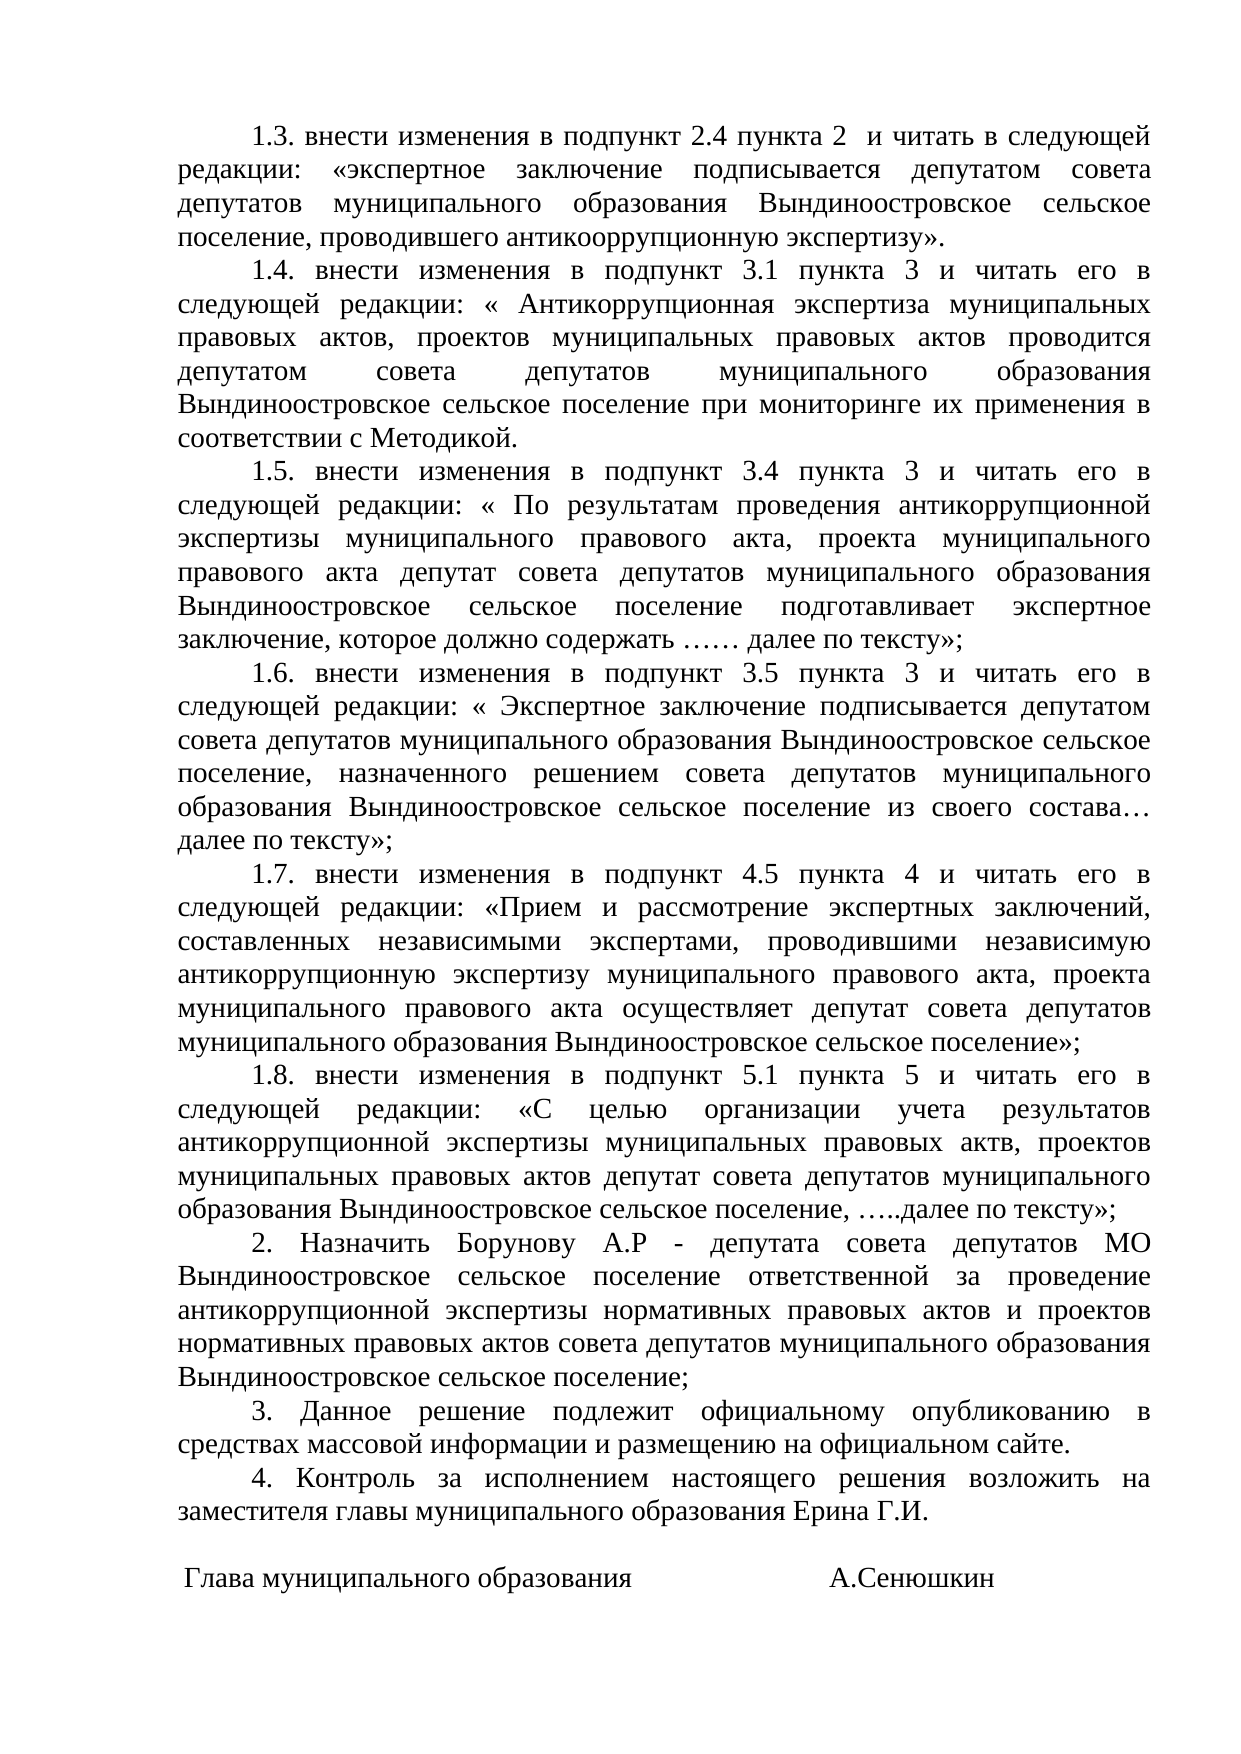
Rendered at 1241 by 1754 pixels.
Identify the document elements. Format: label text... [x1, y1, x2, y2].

text 2. Назначить Борунову А.Р - депутата совета депутатов МО Вындиноостровское сельское поселение ответственной за проведение антикоррупционной экспертизы нормативных правовых актов и проектов нормативных правовых актов совета депутатов муниципального образования Вындиноостровское сельское поселение; [177, 1225, 1152, 1393]
text 1.3. внести изменения в подпункт 2.4 пункта 2 и читать в следующей редакции: «экспертное заключение подписывается депутатом совета депутатов муниципального образования Вындиноостровское сельское поселение, проводившего антикооррупционную экспертизу». [177, 118, 1152, 252]
text 1.7. внести изменения в подпункт 4.5 пункта 4 и читать его в следующей редакции: «Прием и рассмотрение экспертных заключений, составленных независимыми экспертами, проводившими независимую антикоррупционную экспертизу муниципального правового акта, проекта муниципального правового акта осуществляет депутат совета депутатов муниципального образования Вындиноостровское сельское поселение»; [177, 856, 1152, 1057]
text Глава муниципального образования А.Сенюшкин [177, 1560, 1152, 1594]
text 1.4. внести изменения в подпункт 3.1 пункта 3 и читать его в следующей редакции: « Антикоррупционная экспертиза муниципальных правовых актов, проектов муниципальных правовых актов проводится депутатом совета депутатов муниципального образования Вындиноостровское сельское поселение при мониторинге их применения в соответствии с Методикой. [177, 252, 1152, 453]
text 1.5. внести изменения в подпункт 3.4 пункта 3 и читать его в следующей редакции: « По результатам проведения антикоррупционной экспертизы муниципального правового акта, проекта муниципального правового акта депутат совета депутатов муниципального образования Вындиноостровское сельское поселение подготавливает экспертное заключение, которое должно содержать …… далее по тексту»; [177, 453, 1152, 655]
text 3. Данное решение подлежит официальному опубликованию в средствах массовой информации и размещению на официальном сайте. [177, 1393, 1152, 1460]
text 1.6. внести изменения в подпункт 3.5 пункта 3 и читать его в следующей редакции: « Экспертное заключение подписывается депутатом совета депутатов муниципального образования Вындиноостровское сельское поселение, назначенного решением совета депутатов муниципального образования Вындиноостровское сельское поселение из своего состава… далее по тексту»; [177, 655, 1152, 856]
text 1.8. внести изменения в подпункт 5.1 пункта 5 и читать его в следующей редакции: «С целью организации учета результатов антикоррупционной экспертизы муниципальных правовых актв, проектов муниципальных правовых актов депутат совета депутатов муниципального образования Вындиноостровское сельское поселение, …..далее по тексту»; [177, 1057, 1152, 1225]
text 4. Контроль за исполнением настоящего решения возложить на заместителя главы муниципального образования Ерина Г.И. [177, 1460, 1152, 1527]
